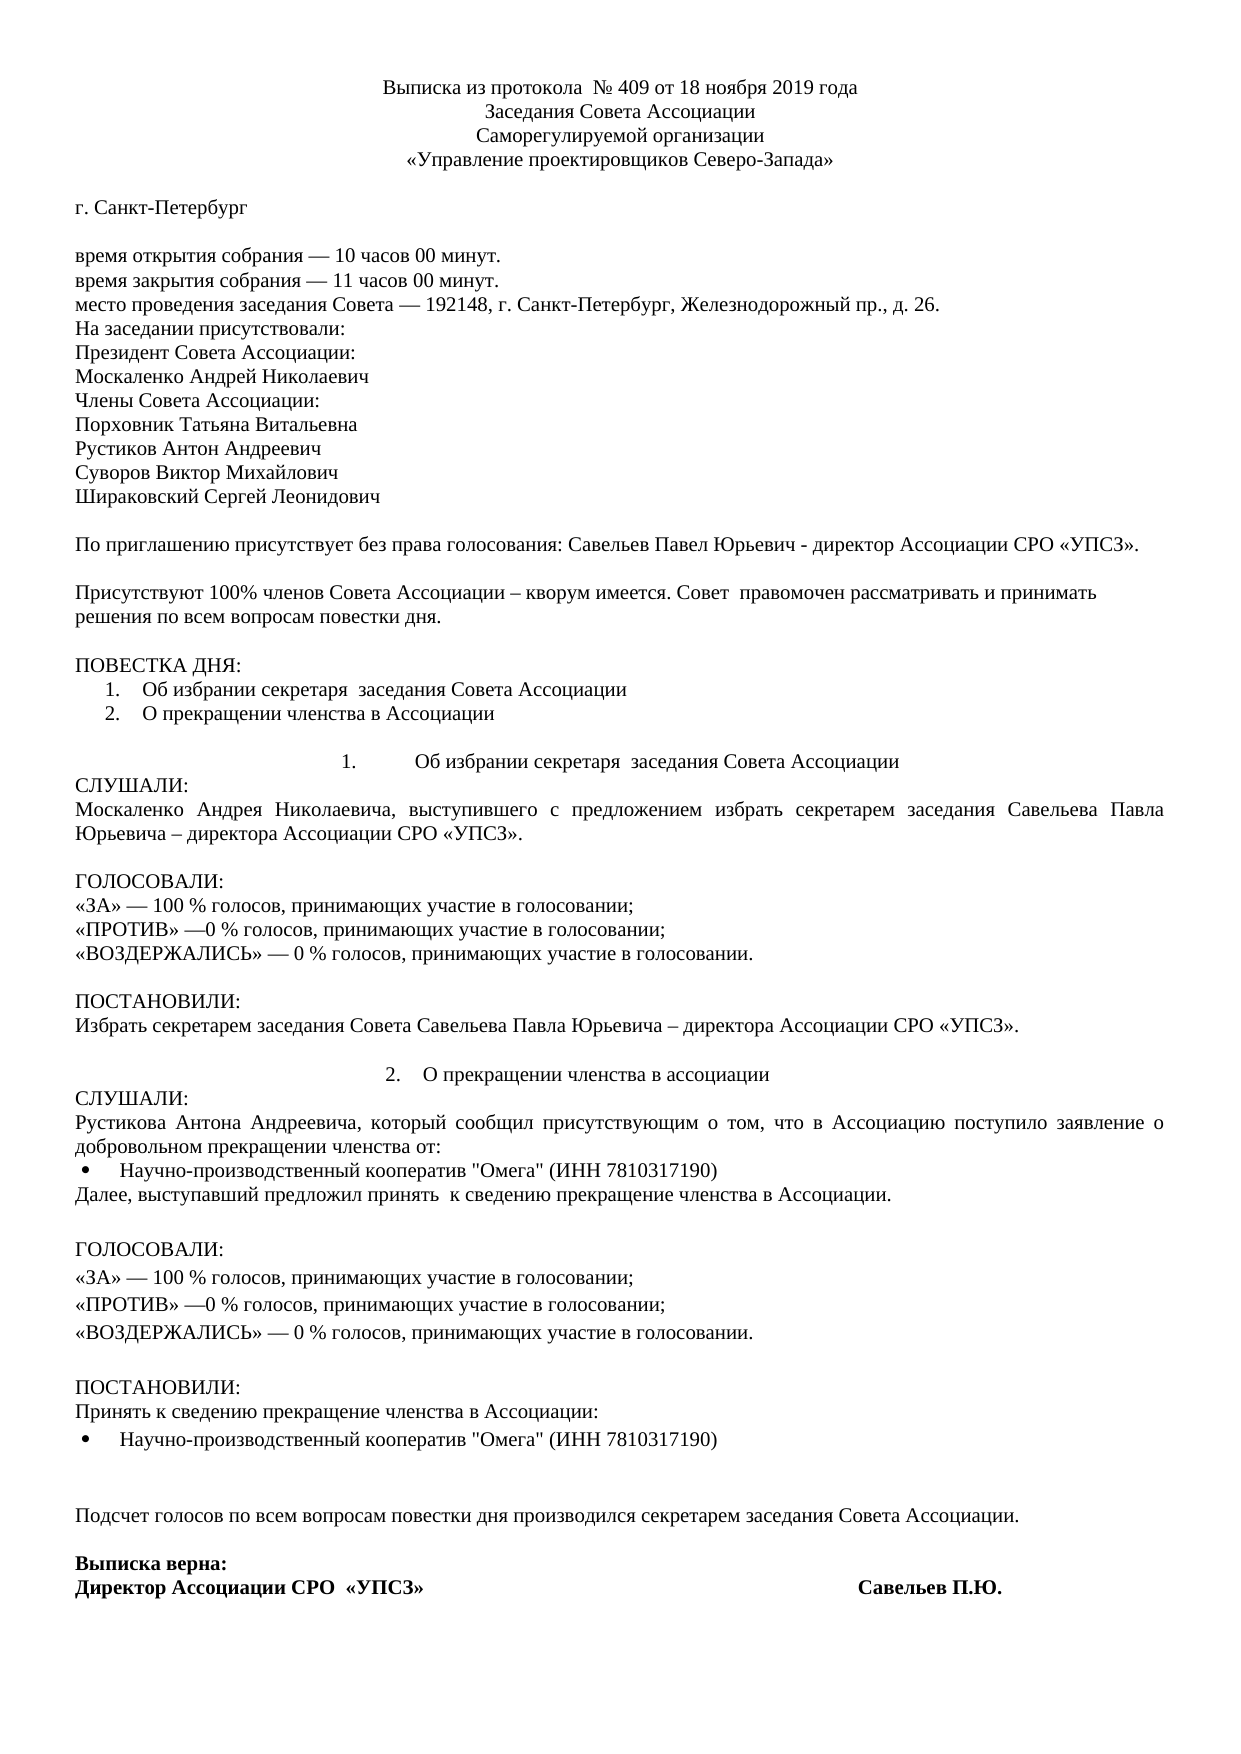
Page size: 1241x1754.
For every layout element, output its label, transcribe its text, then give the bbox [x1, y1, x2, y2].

text ПОСТАНОВИЛИ: [75, 1375, 1165, 1399]
text Выписка из протокола № 409 от 18 ноября 2019 года [75, 75, 1165, 99]
text На заседании присутствовали: [75, 316, 1165, 340]
text ПОВЕСТКА ДНЯ: [75, 652, 1165, 677]
text Заседания Совета Ассоциации [75, 99, 1165, 123]
list Об избрании секретаря заседания Совета Ассоциации [75, 749, 1165, 773]
text Саморегулируемой организации [75, 123, 1165, 147]
text Рустиков Антон Андреевич [75, 436, 1165, 460]
text Члены Совета Ассоциации: [75, 388, 1165, 412]
list Научно-производственный кооператив "Омега" (ИНН 7810317190) [82, 1427, 1165, 1451]
text ГОЛОСОВАЛИ: [75, 869, 1165, 893]
text ГОЛОСОВАЛИ: [75, 1237, 1165, 1261]
text «Управление проектировщиков Северо-Запада» [75, 147, 1165, 171]
text место проведения заседания Совета — 192148, г. Санкт-Петербург, Железнодорожный пр., д. 26. [75, 292, 1165, 316]
text СЛУШАЛИ: [75, 1086, 1165, 1110]
text Директор Ассоциации СРО «УПСЗ» Савельев П.Ю. [75, 1575, 1165, 1599]
text Далее, выступавший предложил принять к сведению прекращение членства в Ассоциации. [75, 1182, 1165, 1206]
text «ПРОТИВ» —0 % голосов, принимающих участие в голосовании; [75, 1292, 1165, 1316]
text Принять к сведению прекращение членства в Ассоциации: [75, 1399, 1165, 1423]
text Рустикова Антона Андреевича, который сообщил присутствующим о том, что в Ассоциацию поступило заявление о добровольном прекращении членства от: [75, 1110, 1165, 1158]
text Москаленко Андрей Николаевич [75, 364, 1165, 388]
text По приглашению присутствует без права голосования: Савельев Павел Юрьевич - директор Ассоциации СРО «УПСЗ». [75, 532, 1165, 556]
text время закрытия собрания — 11 часов 00 минут. [75, 267, 1165, 292]
text ПОСТАНОВИЛИ: [75, 989, 1165, 1013]
text Москаленко Андрея Николаевича, выступившего с предложением избрать секретарем заседания Савельева Павла Юрьевича – директора Ассоциации СРО «УПСЗ». [75, 797, 1165, 845]
text Избрать секретарем заседания Совета Савельева Павла Юрьевича – директора Ассоциации СРО «УПСЗ». [75, 1013, 1165, 1037]
text Порховник Татьяна Витальевна [75, 412, 1165, 436]
text «ВОЗДЕРЖАЛИСЬ» — 0 % голосов, принимающих участие в голосовании. [75, 1320, 1165, 1344]
text Выписка верна: [75, 1551, 1165, 1575]
list О прекращении членства в ассоциации [385, 1062, 1165, 1086]
list О прекращении членства в Ассоциации [104, 701, 1165, 725]
text время открытия собрания — 10 часов 00 минут. [75, 243, 1165, 267]
list Об избрании секретаря заседания Совета Ассоциации [104, 677, 1165, 701]
text Подсчет голосов по всем вопросам повестки дня производился секретарем заседания Совета Ассоциации. [75, 1502, 1165, 1527]
text Суворов Виктор Михайлович [75, 460, 1165, 484]
text «ЗА» — 100 % голосов, принимающих участие в голосовании; [75, 1265, 1165, 1289]
text СЛУШАЛИ: [75, 773, 1165, 797]
text Присутствуют 100% членов Совета Ассоциации – кворум имеется. Совет правомочен рассматривать и принимать решения по всем вопросам повестки дня. [75, 580, 1165, 628]
text «ВОЗДЕРЖАЛИСЬ» — 0 % голосов, принимающих участие в голосовании. [75, 941, 1165, 965]
text г. Санкт-Петербург [75, 195, 1165, 219]
list Научно-производственный кооператив "Омега" (ИНН 7810317190) [82, 1158, 1165, 1182]
text Президент Совета Ассоциации: [75, 340, 1165, 364]
text «ЗА» — 100 % голосов, принимающих участие в голосовании; [75, 893, 1165, 917]
text «ПРОТИВ» —0 % голосов, принимающих участие в голосовании; [75, 917, 1165, 941]
text Шираковский Сергей Леонидович [75, 484, 1165, 508]
